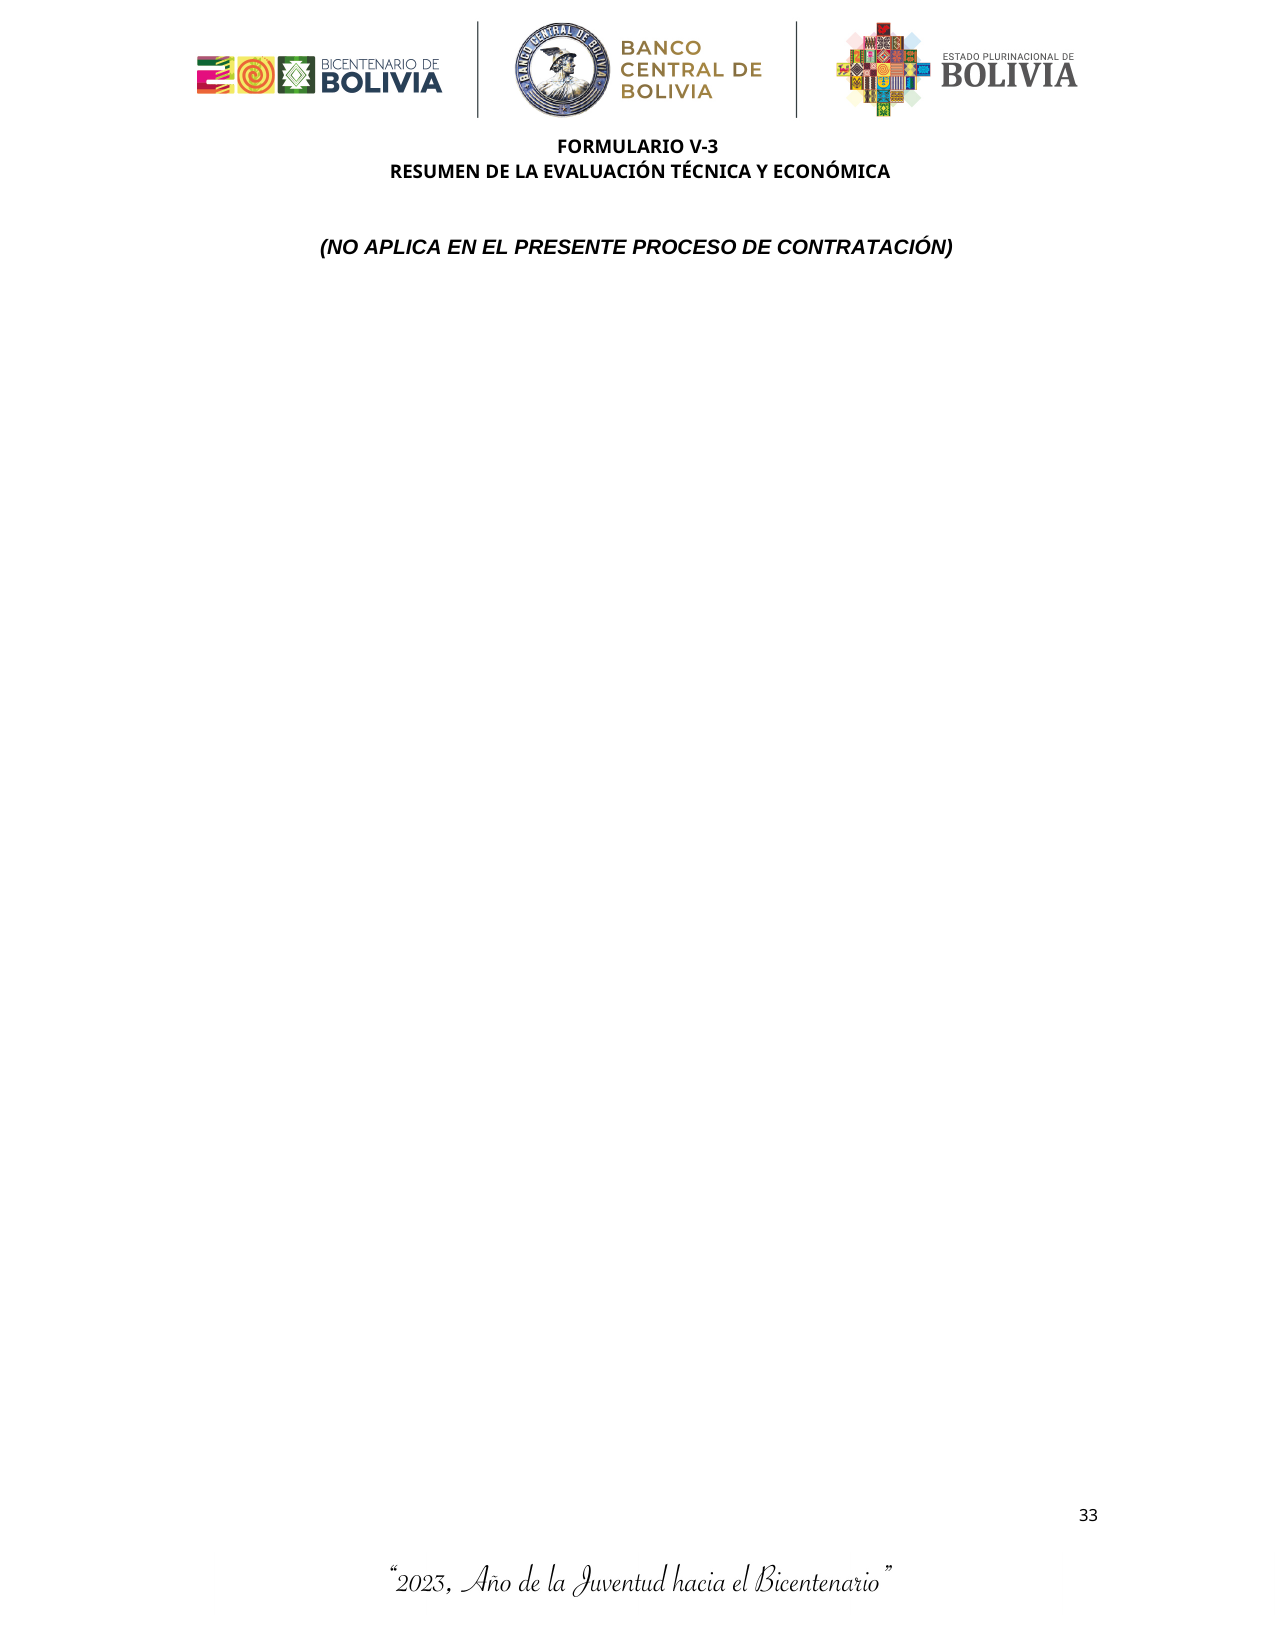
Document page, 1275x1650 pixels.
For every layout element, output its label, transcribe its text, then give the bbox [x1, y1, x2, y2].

text RESUMEN DE LA EVALUACIÓN TÉCNICA Y ECONÓMICA [177, 158, 1098, 184]
text FORMULARIO V-3 [177, 133, 1098, 158]
picture [3, 1552, 1275, 1615]
text (NO APLICA EN EL PRESENTE PROCESO DE CONTRATACIÓN) [177, 235, 1098, 259]
picture [0, 5, 1275, 121]
